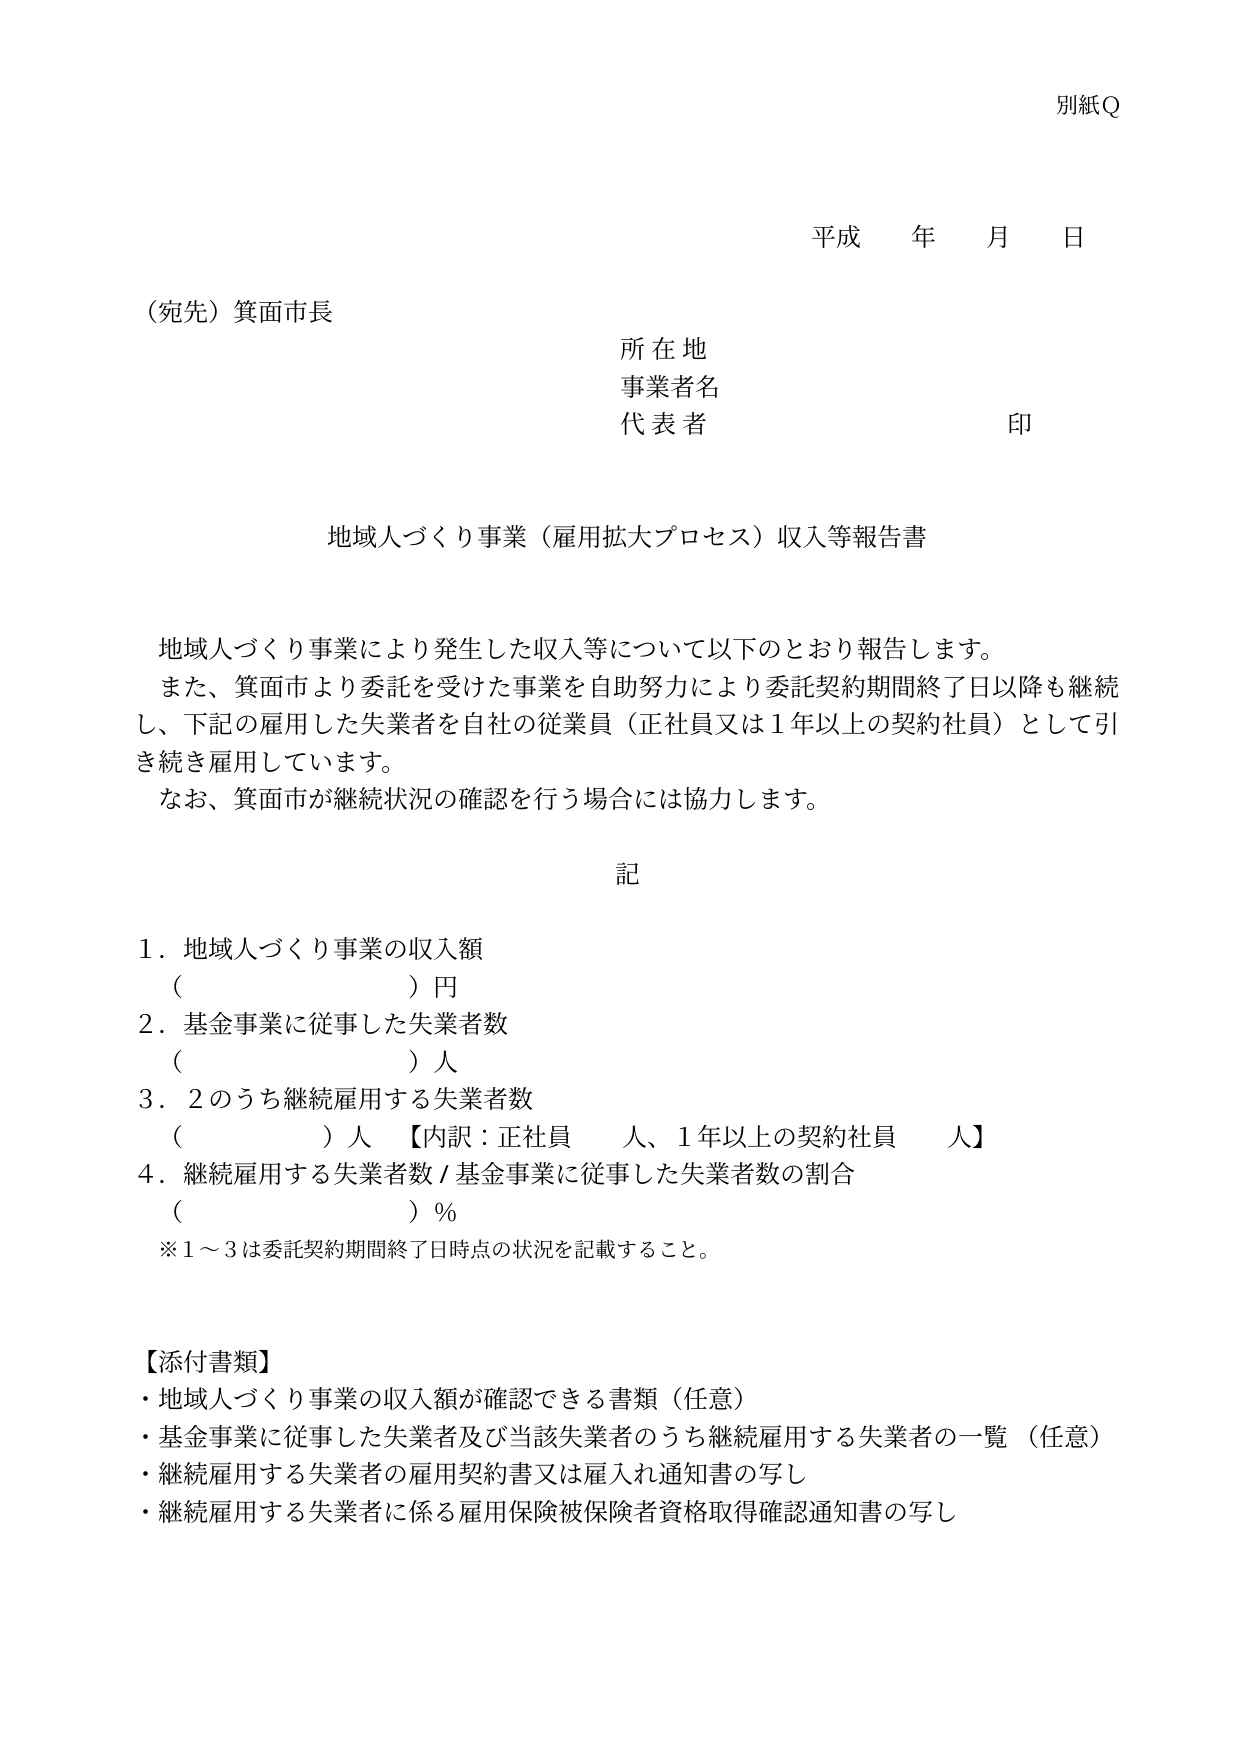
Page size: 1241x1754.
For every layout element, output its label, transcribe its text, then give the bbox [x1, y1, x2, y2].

text 地域人づくり事業（雇用拡大プロセス）収入等報告書 [133, 517, 1122, 554]
text なお、箕面市が継続状況の確認を行う場合には協力します。 [133, 779, 1122, 817]
text （ ）％ [133, 1192, 1122, 1229]
text ・継続雇用する失業者の雇用契約書又は雇入れ通知書の写し [133, 1454, 1122, 1492]
text （ ）人 [133, 1042, 1122, 1079]
text ３．２のうち継続雇用する失業者数 [133, 1079, 1122, 1117]
text ※１～３は委託契約期間終了日時点の状況を記載すること。 [133, 1229, 1122, 1267]
text ・地域人づくり事業の収入額が確認できる書類（任意） [133, 1379, 1122, 1417]
text （ ）円 [133, 967, 1122, 1004]
text ・基金事業に従事した失業者及び当該失業者のうち継続雇用する失業者の一覧 （任意） [133, 1417, 1122, 1454]
text 所在地 [591, 329, 1122, 367]
text ４．継続雇用する失業者数 / 基金事業に従事した失業者数の割合 [133, 1154, 1122, 1192]
text （宛先）箕面市長 [133, 292, 1122, 329]
subtitle １．地域人づくり事業の収入額 [133, 929, 1122, 967]
text （ ）人 【内訳：正社員 人、１年以上の契約社員 人】 [133, 1117, 1122, 1154]
text また、箕面市より委託を受けた事業を自助努力により委託契約期間終了日以降も継続し、下記の雇用した失業者を自社の従業員（正社員又は１年以上の契約社員）として引き続き雇用しています。 [133, 667, 1122, 779]
text ２．基金事業に従事した失業者数 [133, 1004, 1122, 1042]
text 【添付書類】 [133, 1342, 1122, 1379]
text 事業者名 [591, 367, 1122, 404]
subtitle 記 [133, 854, 1122, 892]
text 平成 年 月 日 [133, 217, 1122, 254]
text ・継続雇用する失業者に係る雇用保険被保険者資格取得確認通知書の写し [133, 1492, 1122, 1529]
text 代表者 印 [591, 404, 1122, 442]
text 地域人づくり事業により発生した収入等について以下のとおり報告します。 [133, 629, 1122, 667]
